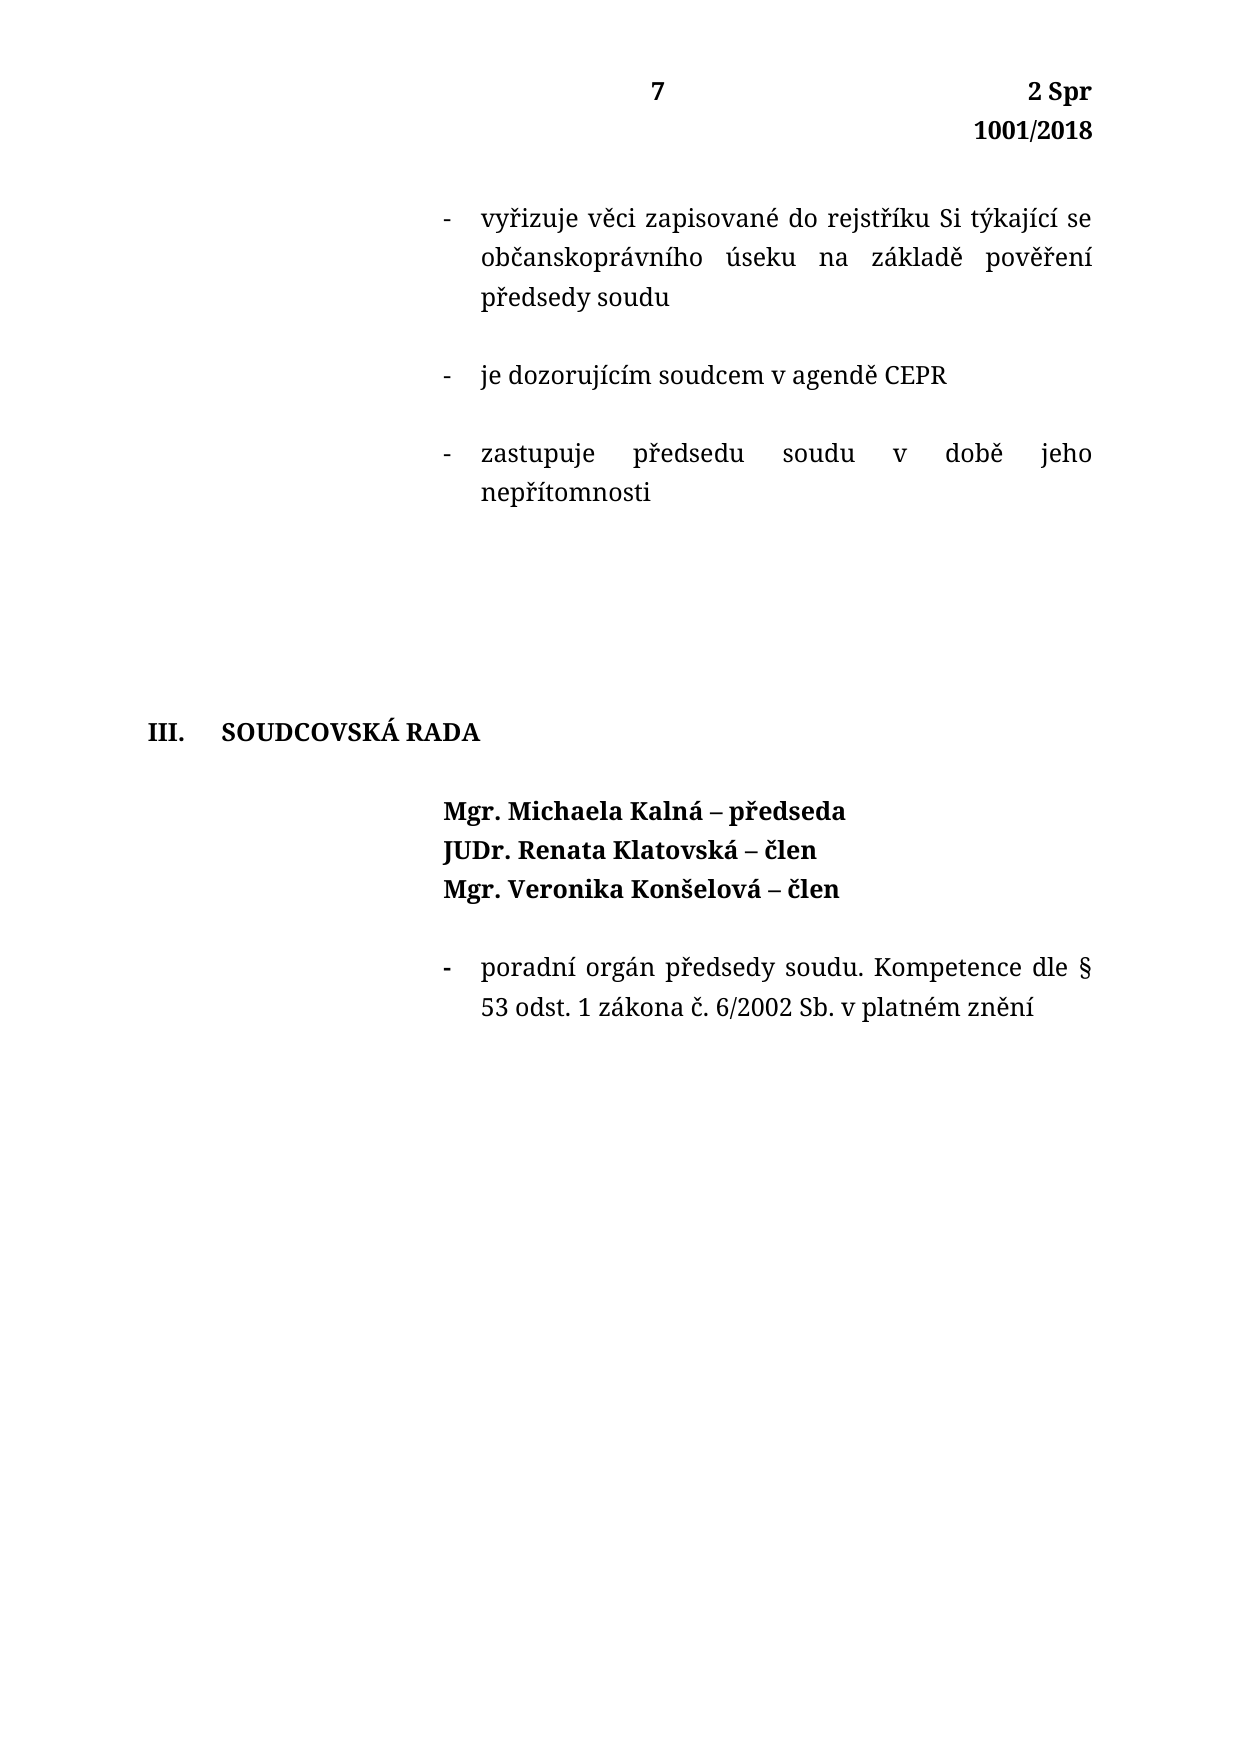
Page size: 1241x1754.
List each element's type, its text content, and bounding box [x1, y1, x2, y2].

list JUDr. Renata Klatovská – člen [443, 833, 1093, 867]
list je dozorujícím soudcem v agendě CEPR [443, 358, 1093, 392]
list vyřizuje věci zapisované do rejstříku Si týkající se občanskoprávního úseku na základě pověření předsedy soudu [443, 201, 1093, 313]
list poradní orgán předsedy soudu. Kompetence dle § 53 odst. 1 zákona č. 6/2002 Sb. v platném znění [443, 950, 1093, 1023]
list zastupuje předsedu soudu v době jeho nepřítomnosti [443, 436, 1093, 509]
list Mgr. Veronika Konšelová – člen [443, 872, 1093, 906]
list Mgr. Michaela Kalná – předseda [443, 793, 1093, 827]
list SOUDCOVSKÁ RADA [148, 715, 1093, 749]
